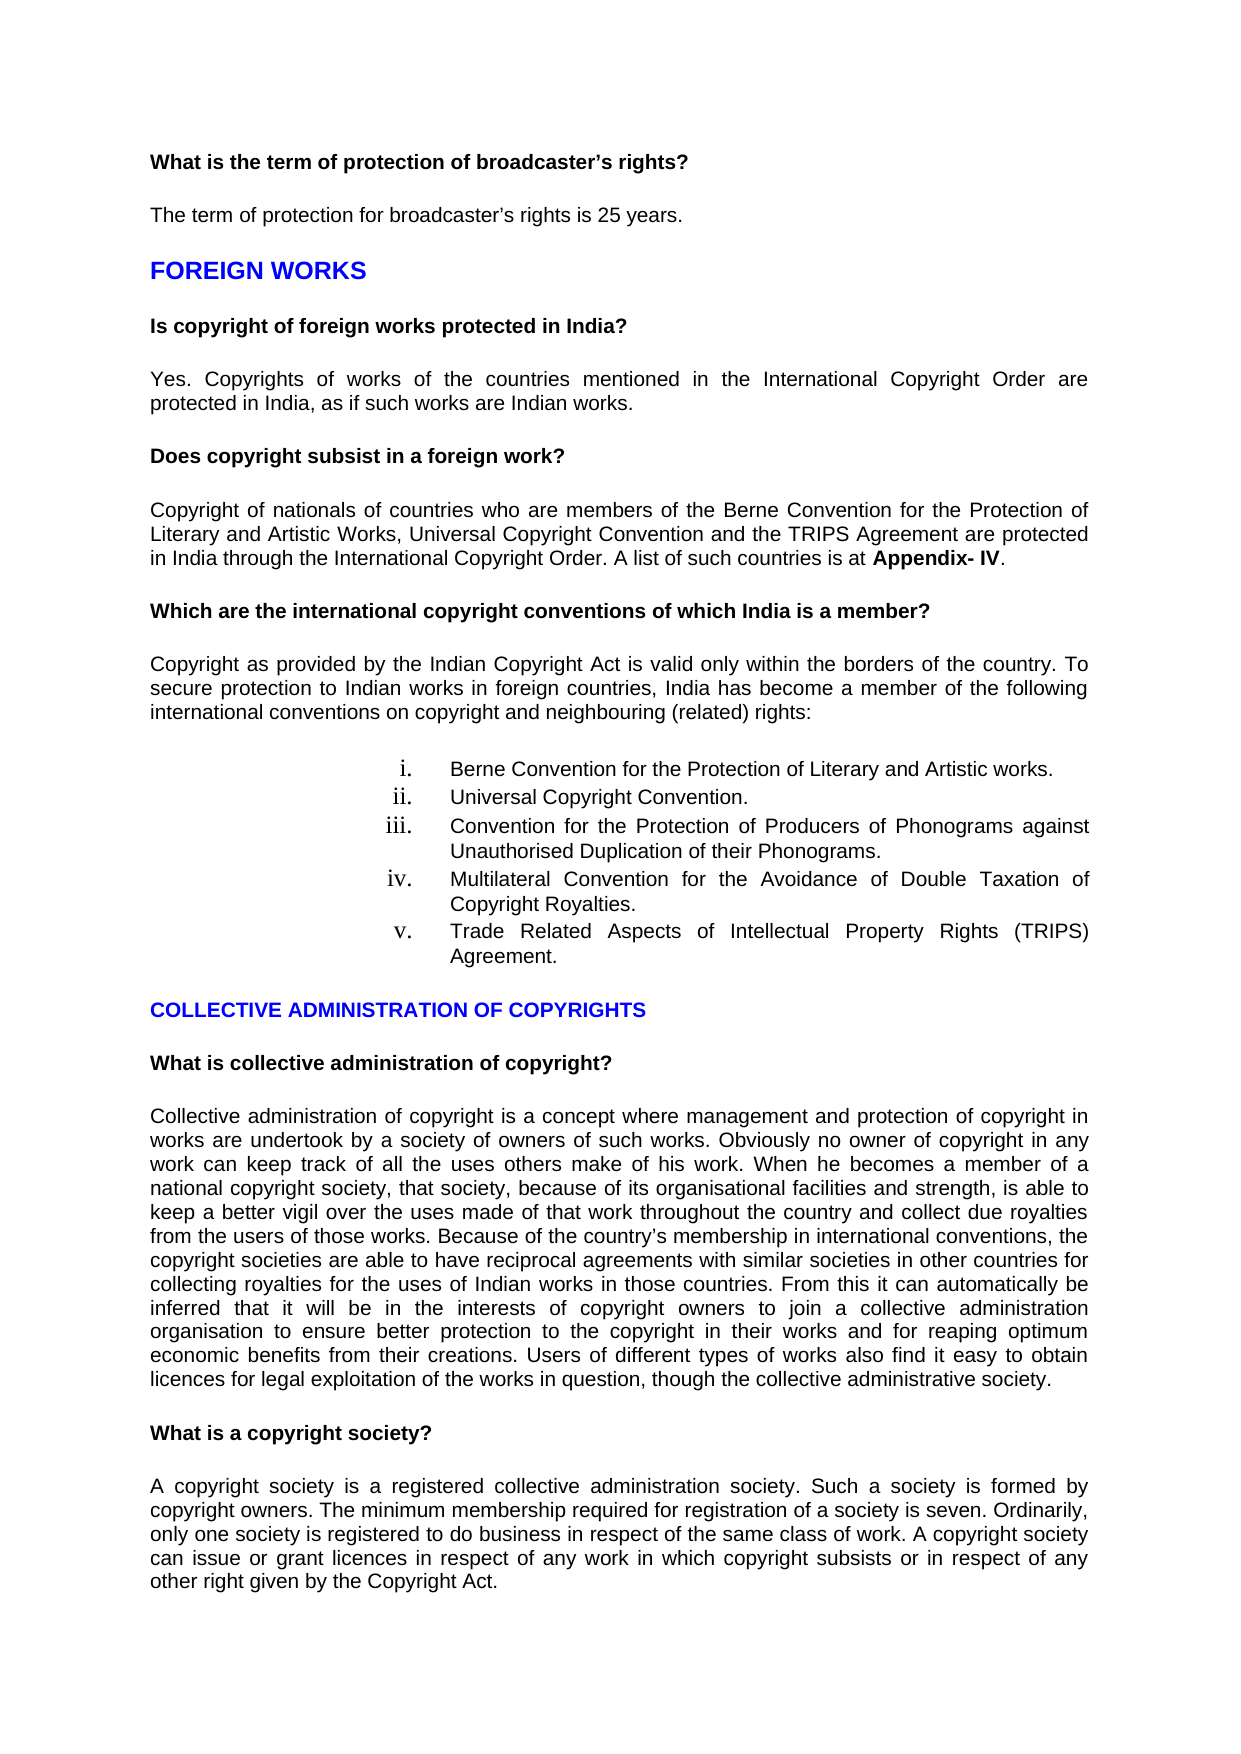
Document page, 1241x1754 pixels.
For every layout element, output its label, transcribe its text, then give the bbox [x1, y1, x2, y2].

text FOREIGN WORKS [150, 256, 1090, 285]
list Multilateral Convention for the Avoidance of Double Taxation of Copyright Royalties. [412, 863, 1090, 916]
text COLLECTIVE ADMINISTRATION OF COPYRIGHTS [150, 997, 1090, 1021]
text A copyright society is a registered collective administration society. Such a society is formed by copyright owners. The minimum membership required for registration of a society is seven. Ordinarily, only one society is registered to do business in respect of the same class of work. A copyright society can issue or grant licences in respect of any work in which copyright subsists or in respect of any other right given by the Copyright Act. [150, 1473, 1090, 1593]
list Berne Convention for the Protection of Literary and Artistic works. [412, 753, 1090, 781]
list Convention for the Protection of Producers of Phonograms against Unauthorised Duplication of their Phonograms. [412, 810, 1090, 863]
text Is copyright of foreign works protected in India? [150, 314, 1090, 338]
text What is collective administration of copyright? [150, 1051, 1090, 1074]
text Collective administration of copyright is a concept where management and protection of copyright in works are undertook by a society of owners of such works. Obviously no owner of copyright in any work can keep track of all the uses others make of his work. When he becomes a member of a national copyright society, that society, because of its organisational facilities and strength, is able to keep a better vigil over the uses made of that work throughout the country and collect due royalties from the users of those works. Because of the country’s membership in international conventions, the copyright societies are able to have reciprocal agreements with similar societies in other countries for collecting royalties for the uses of Indian works in those countries. From this it can automatically be inferred that it will be in the interests of copyright owners to join a collective administration organisation to ensure better protection to the copyright in their works and for reaping optimum economic benefits from their creations. Users of different types of works also find it easy to obtain licences for legal exploitation of the works in question, though the collective administrative society. [150, 1104, 1090, 1391]
text Does copyright subsist in a foreign work? [150, 444, 1090, 468]
text Copyright as provided by the Indian Copyright Act is valid only within the borders of the country. To secure protection to Indian works in foreign countries, India has become a member of the following international conventions on copyright and neighbouring (related) rights: [150, 652, 1090, 723]
text What is the term of protection of broadcaster’s rights? [150, 150, 1090, 174]
list Universal Copyright Convention. [412, 781, 1090, 810]
list Trade Related Aspects of Intellectual Property Rights (TRIPS) Agreement. [412, 916, 1090, 968]
text Which are the international copyright conventions of which India is a member? [150, 598, 1090, 622]
text The term of protection for broadcaster’s rights is 25 years. [150, 203, 1090, 227]
text Yes. Copyrights of works of the countries mentioned in the International Copyright Order are protected in India, as if such works are Indian works. [150, 367, 1090, 415]
text What is a copyright society? [150, 1420, 1090, 1444]
text Copyright of nationals of countries who are members of the Berne Convention for the Protection of Literary and Artistic Works, Universal Copyright Convention and the TRIPS Agreement are protected in India through the International Copyright Order. A list of such countries is at Appendix- IV. [150, 497, 1090, 569]
